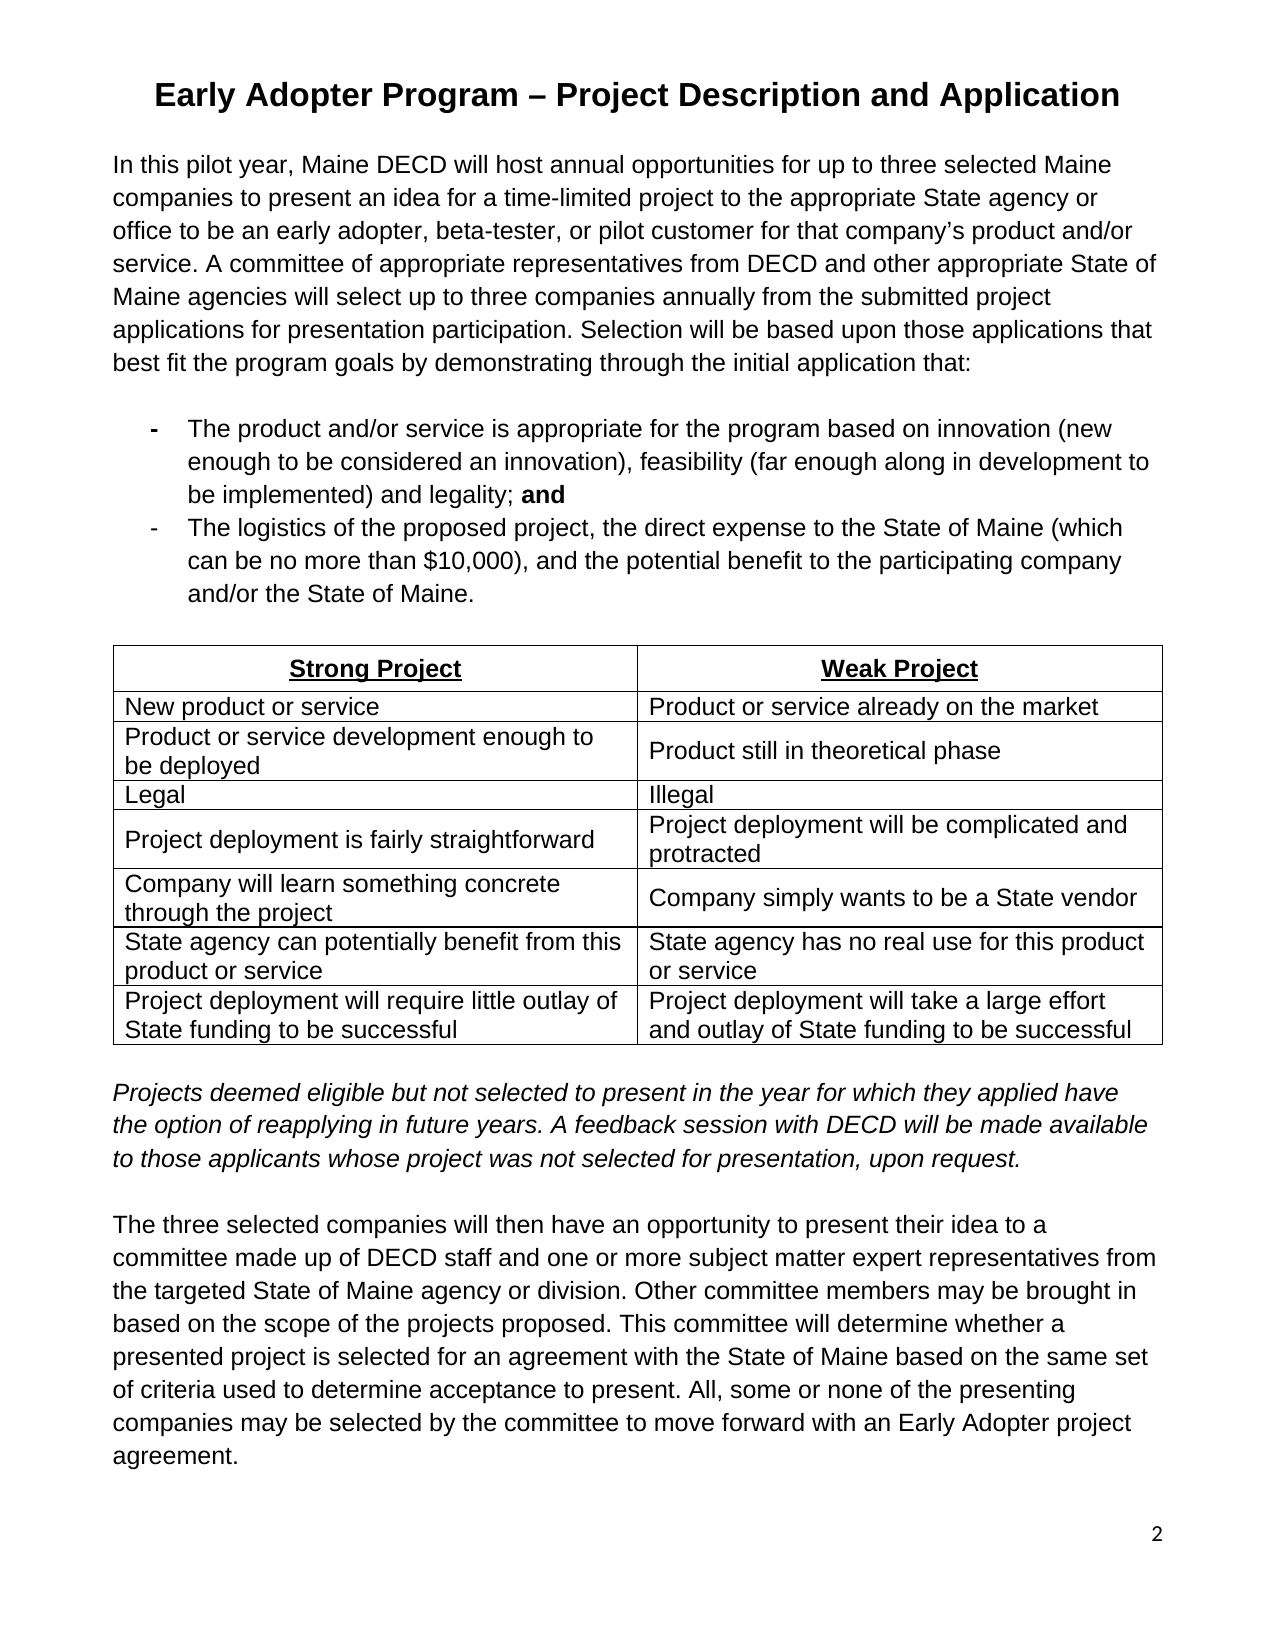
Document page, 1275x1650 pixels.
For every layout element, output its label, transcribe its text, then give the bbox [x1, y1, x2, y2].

table_cell Project deployment will take a large effort and outlay of State funding to be successful [638, 986, 1162, 1043]
text In this pilot year, Maine DECD will host annual opportunities for up to three selected Maine companies to present an idea for a time-limited project to the appropriate State agency or office to be an early adopter, beta-tester, or pilot customer for that company’s product and/or service. A committee of appropriate representatives from DECD and other appropriate State of Maine agencies will select up to three companies annually from the submitted project applications for presentation participation. Selection will be based upon those applications that best fit the program goals by demonstrating through the initial application that: [112, 150, 1162, 377]
table_cell Project deployment will be complicated and protracted [638, 810, 1162, 868]
table_cell Legal [114, 781, 637, 809]
text Projects deemed eligible but not selected to present in the year for which they applied have the option of reapplying in future years. A feedback session with DECD will be made available to those applicants whose project was not selected for presentation, upon request. [112, 1077, 1162, 1172]
table_cell Project deployment is fairly straightforward [114, 810, 637, 868]
text The three selected companies will then have an opportunity to present their idea to a committee made up of DECD staff and one or more subject matter expert representatives from the targeted State of Maine agency or division. Other committee members may be brought in based on the scope of the projects proposed. This committee will determine whether a presented project is selected for an agreement with the State of Maine based on the same set of criteria used to determine acceptance to present. All, some or none of the presenting companies may be selected by the committee to move forward with an Early Adopter project agreement. [112, 1209, 1162, 1469]
list The logistics of the proposed project, the direct expense to the State of Maine (which can be no more than $10,000), and the potential benefit to the participating company and/or the State of Maine. [150, 513, 1162, 608]
table_cell Illegal [638, 781, 1162, 809]
table_cell Product or service already on the market [638, 692, 1162, 721]
table_cell State agency can potentially benefit from this product or service [114, 928, 637, 985]
list The product and/or service is appropriate for the program based on innovation (new enough to be considered an innovation), feasibility (far enough along in development to be implemented) and legality; and [150, 414, 1162, 509]
table_cell Product or service development enough to be deployed [114, 722, 637, 779]
table_cell Project deployment will require little outlay of State funding to be successful [114, 986, 637, 1043]
table_header Weak Project [638, 646, 1162, 691]
table_header Strong Project [114, 646, 637, 691]
table_cell Product still in theoretical phase [638, 722, 1162, 779]
table_cell New product or service [114, 692, 637, 721]
table_cell Company will learn something concrete through the project [114, 869, 637, 926]
table_cell State agency has no real use for this product or service [638, 928, 1162, 985]
table_cell Company simply wants to be a State vendor [638, 869, 1162, 926]
